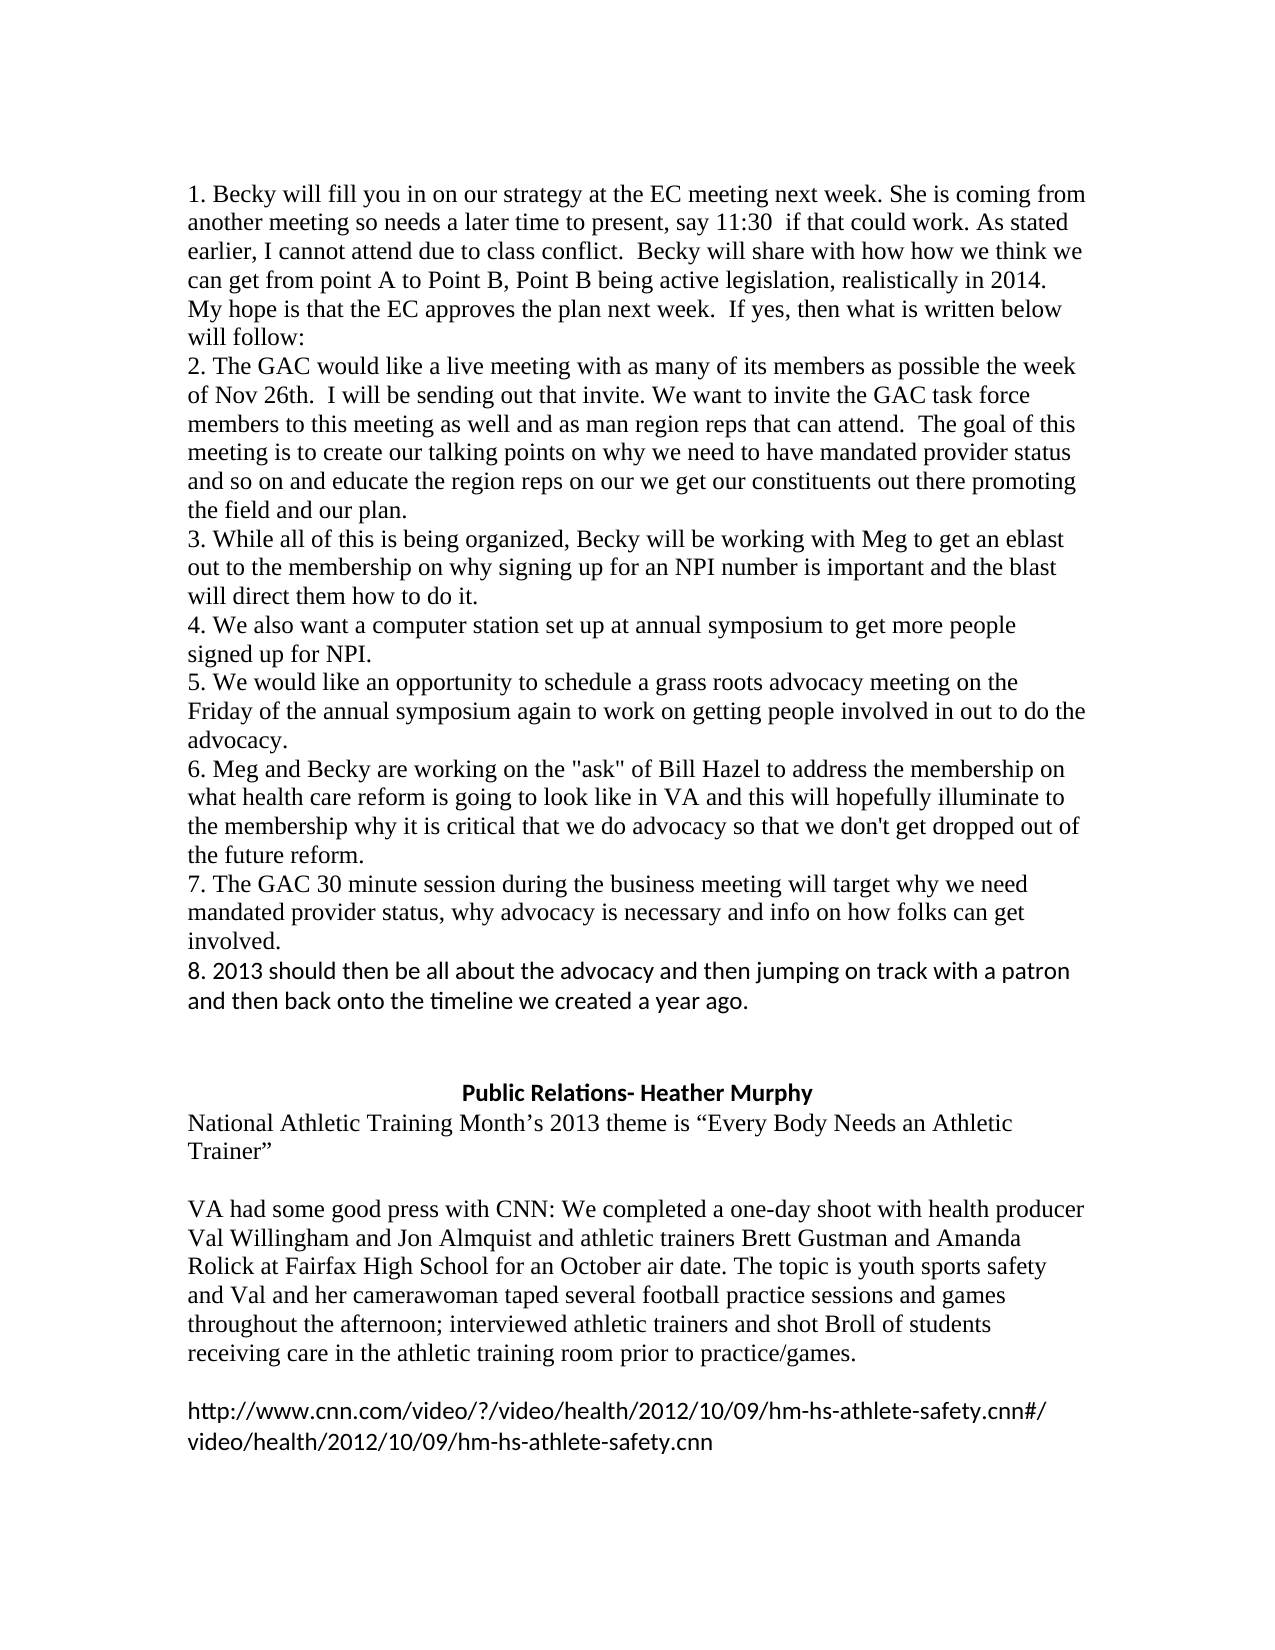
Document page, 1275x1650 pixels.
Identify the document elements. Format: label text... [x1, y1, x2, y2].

text 6. Meg and Becky are working on the "ask" of Bill Hazel to address the membership on what health care reform is going to look like in VA and this will hopefully illuminate to the membership why it is critical that we do advocacy so that we don't get dropped out of the future reform. [187, 754, 1087, 869]
text http://www.cnn.com/video/?/video/health/2012/10/09/hm-hs-athlete-safety.cnn#/video/health/2012/10/09/hm-hs-athlete-safety.cnn [187, 1395, 1087, 1456]
text National Athletic Training Month’s 2013 theme is “Every Body Needs an Athletic Trainer” [187, 1108, 1087, 1165]
text 4. We also want a computer station set up at annual symposium to get more people signed up for NPI. [187, 610, 1087, 667]
text VA had some good press with CNN: We completed a one-day shoot with health producer Val Willingham and Jon Almquist and athletic trainers Brett Gustman and Amanda Rolick at Fairfax High School for an October air date. The topic is youth sports safety and Val and her camerawoman taped several football practice sessions and games throughout the afternoon; interviewed athletic trainers and shot Broll of students receiving care in the athletic training room prior to practice/games. [187, 1194, 1087, 1366]
text 1. Becky will fill you in on our strategy at the EC meeting next week. She is coming from another meeting so needs a later time to present, say 11:30 if that could work. As stated earlier, I cannot attend due to class conflict. Becky will share with how how we think we can get from point A to Point B, Point B being active legislation, realistically in 2014. My hope is that the EC approves the plan next week. If yes, then what is written below will follow: [187, 179, 1087, 351]
text 2. The GAC would like a live meeting with as many of its members as possible the week of Nov 26th. I will be sending out that invite. We want to invite the GAC task force members to this meeting as well and as man region reps that can attend. The goal of this meeting is to create our talking points on why we need to have mandated provider status and so on and educate the region reps on our we get our constituents out there promoting the field and our plan. [187, 351, 1087, 524]
text 7. The GAC 30 minute session during the business meeting will target why we need mandated provider status, why advocacy is necessary and info on how folks can get involved. [187, 869, 1087, 955]
text 5. We would like an opportunity to schedule a grass roots advocacy meeting on the Friday of the annual symposium again to work on getting people involved in out to do the advocacy. [187, 667, 1087, 754]
text 3. While all of this is being organized, Becky will be working with Meg to get an eblast out to the membership on why signing up for an NPI number is important and the blast will direct them how to do it. [187, 524, 1087, 610]
text 8. 2013 should then be all about the advocacy and then jumping on track with a patron and then back onto the timeline we created a year ago. [187, 955, 1087, 1016]
text Public Relations- Heather Murphy [187, 1077, 1087, 1108]
